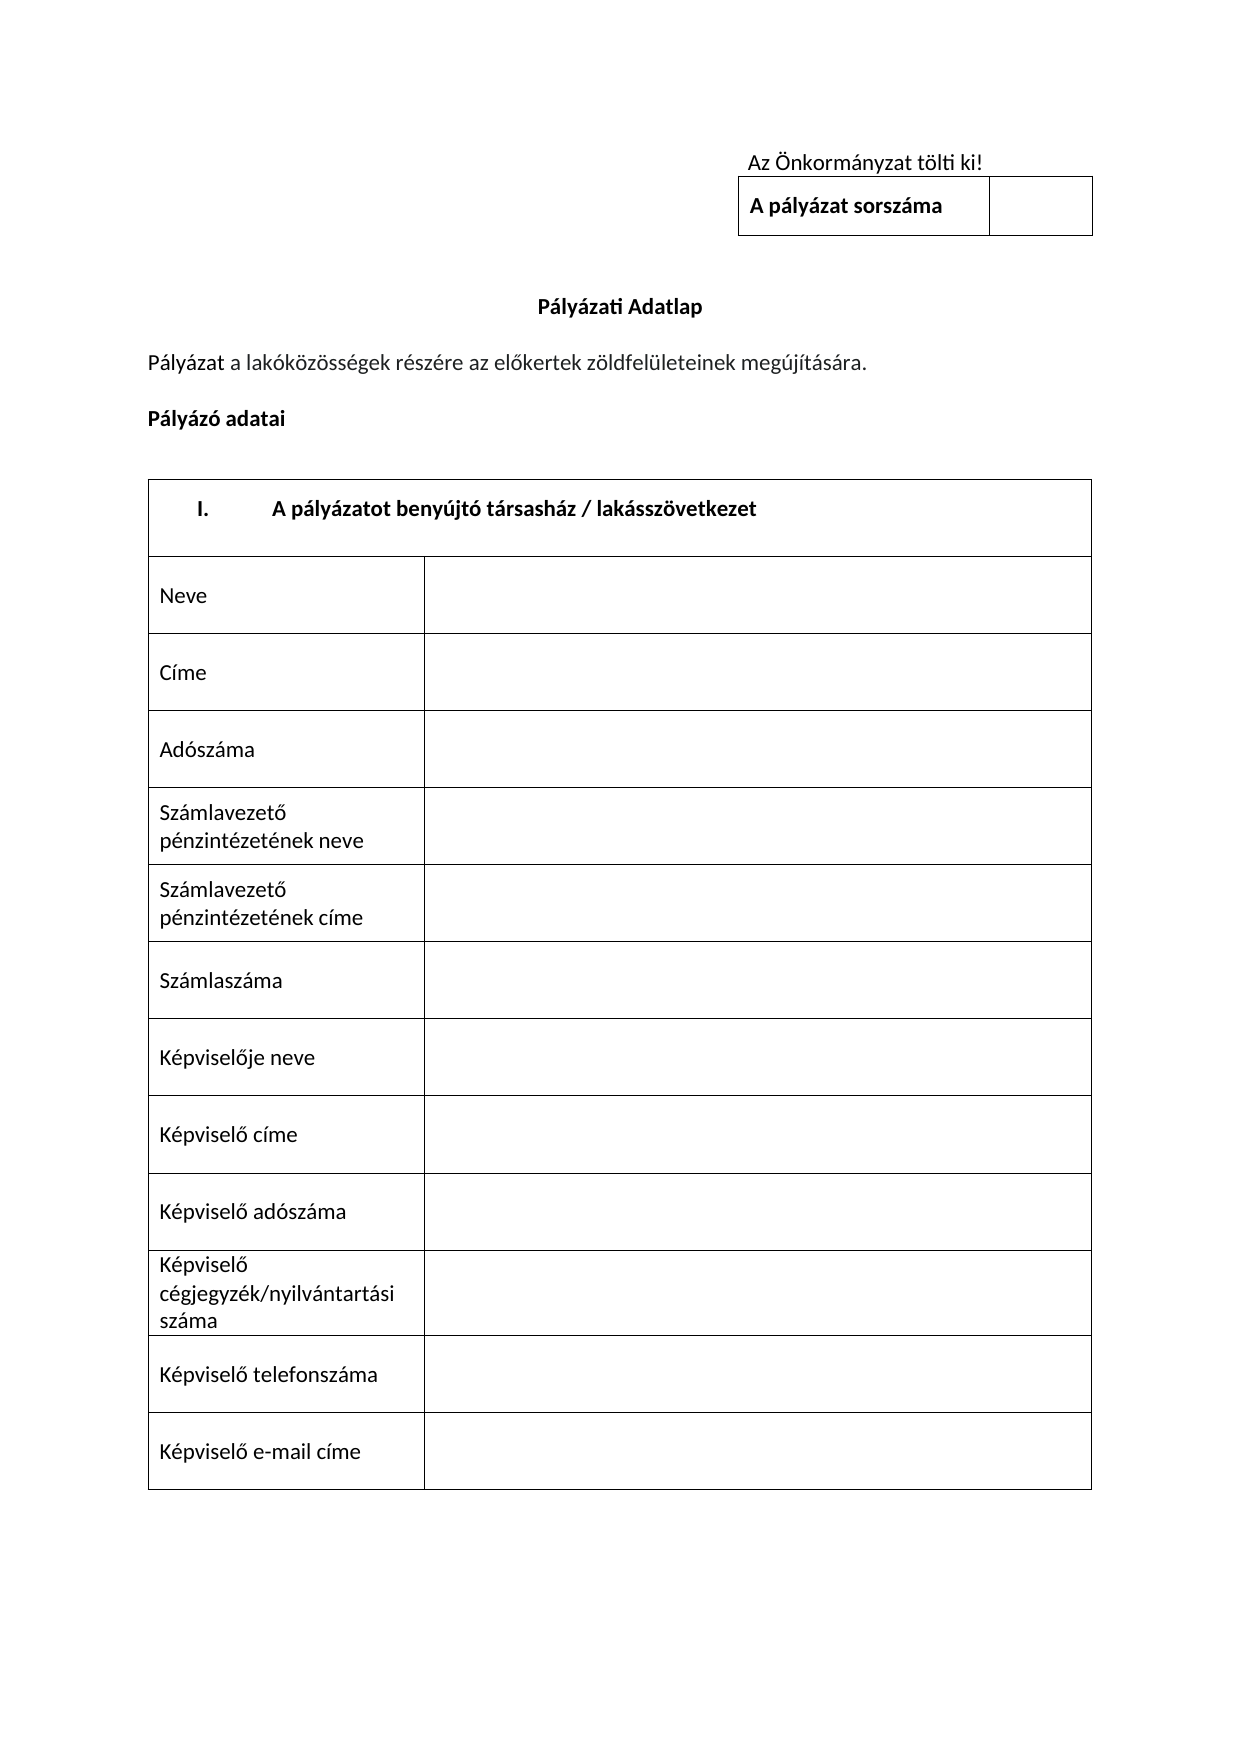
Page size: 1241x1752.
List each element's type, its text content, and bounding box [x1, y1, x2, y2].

table_cell Neve [149, 557, 424, 633]
text Pályázati Adatlap [148, 292, 1093, 320]
table_cell [425, 1251, 1091, 1335]
table_cell Képviselő címe [149, 1096, 424, 1172]
table_cell [425, 634, 1091, 710]
table_cell [425, 1413, 1091, 1489]
table_cell [425, 1019, 1091, 1095]
table_cell Számlavezető pénzintézetének neve [149, 788, 424, 864]
table_cell [425, 1096, 1091, 1172]
text Pályázó adatai [148, 404, 1093, 432]
text Pályázat a lakóközösségek részére az előkertek zöldfelületeinek megújítására. [148, 348, 1093, 376]
text Az Önkormányzat tölti ki! [691, 148, 1093, 176]
table_cell Képviselő adószáma [149, 1174, 424, 1249]
table_cell Képviselője neve [149, 1019, 424, 1095]
table_cell [425, 788, 1091, 864]
table_cell Adószáma [149, 711, 424, 787]
table_cell [425, 1174, 1091, 1249]
table_header [990, 177, 1092, 235]
table_cell Képviselő e-mail címe [149, 1413, 424, 1489]
table_cell [425, 557, 1091, 633]
table_header A pályázatot benyújtó társasház / lakásszövetkezet [149, 480, 1091, 556]
table_cell Képviselő cégjegyzék/nyilvántartási száma [149, 1251, 424, 1335]
table_cell Képviselő telefonszáma [149, 1336, 424, 1412]
table_cell Címe [149, 634, 424, 710]
table_cell [425, 711, 1091, 787]
table_cell [425, 865, 1091, 941]
table_cell Számlaszáma [149, 942, 424, 1018]
table_cell [425, 942, 1091, 1018]
table_cell Számlavezető pénzintézetének címe [149, 865, 424, 941]
table_header A pályázat sorszáma [739, 177, 989, 235]
table_cell [425, 1336, 1091, 1412]
